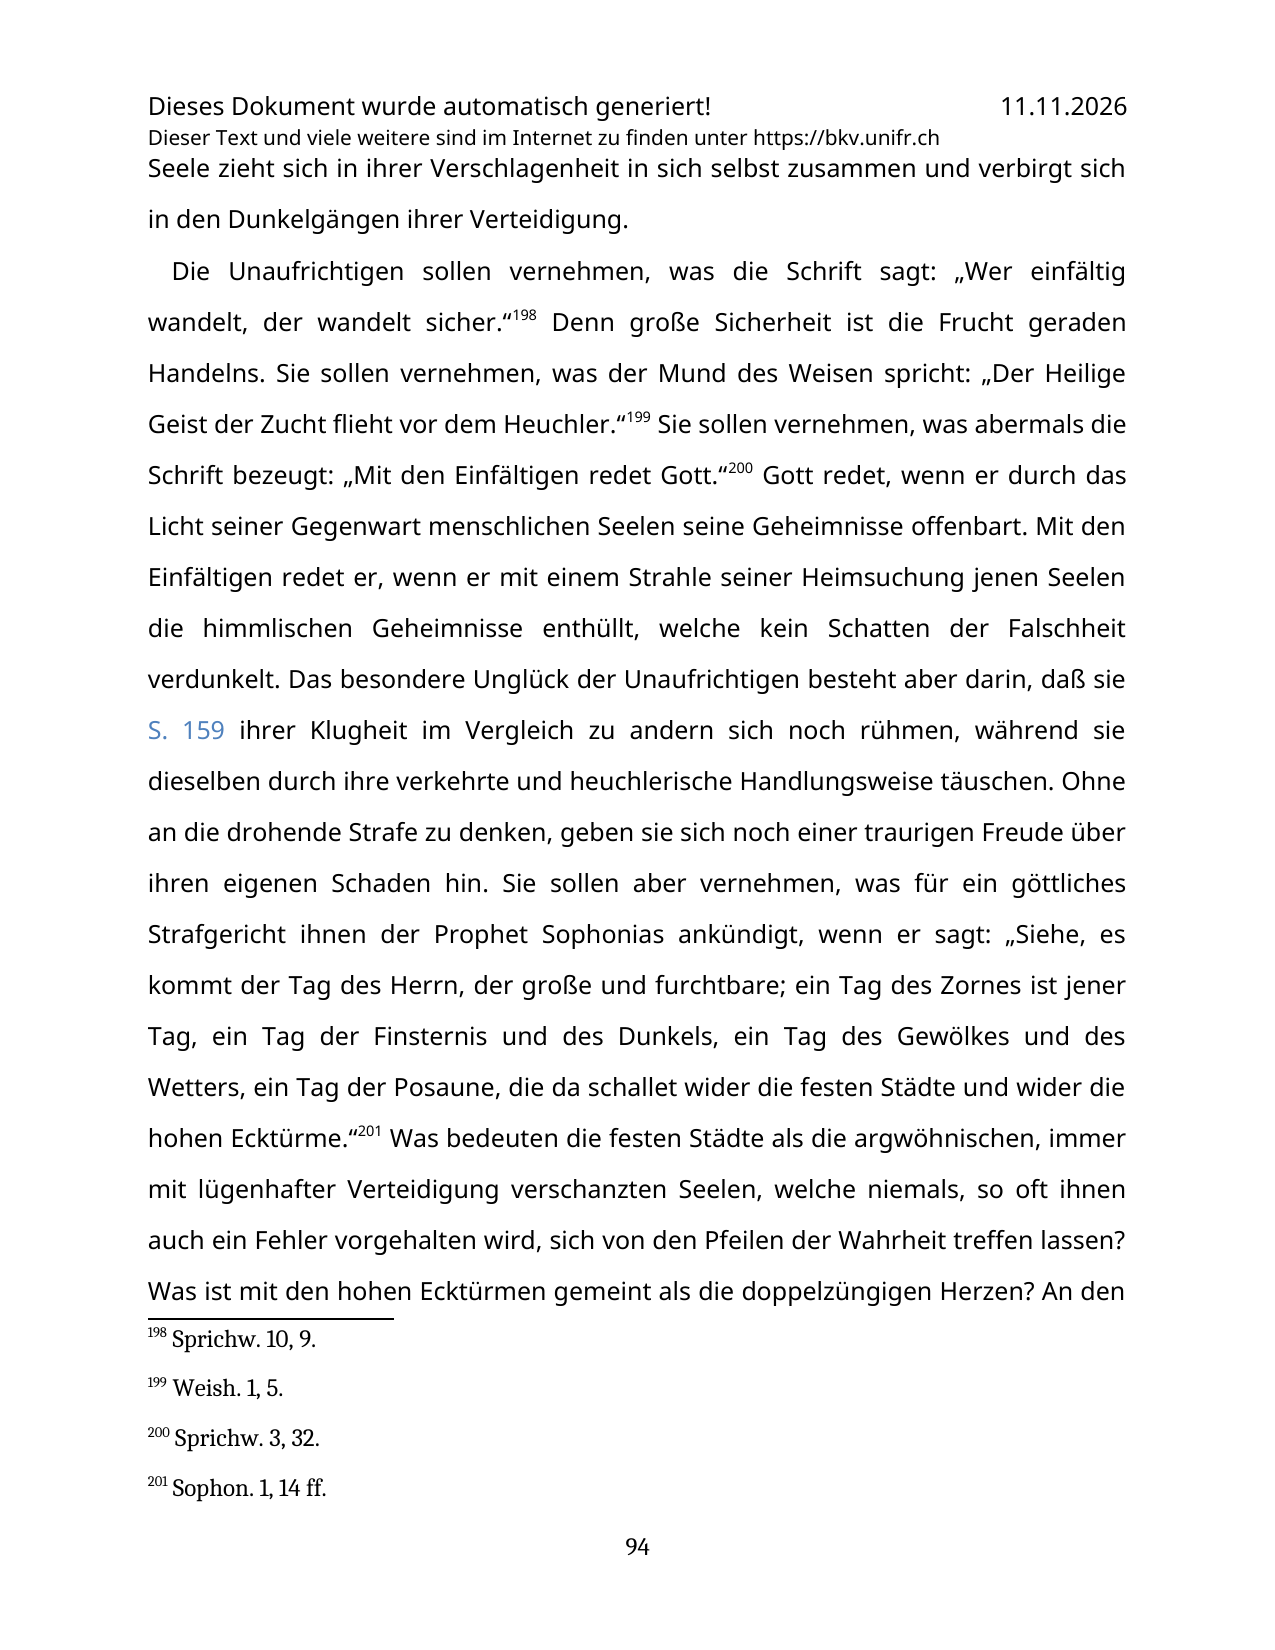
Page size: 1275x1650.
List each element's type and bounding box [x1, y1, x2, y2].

text [148, 253, 1127, 1308]
text [148, 151, 1127, 236]
